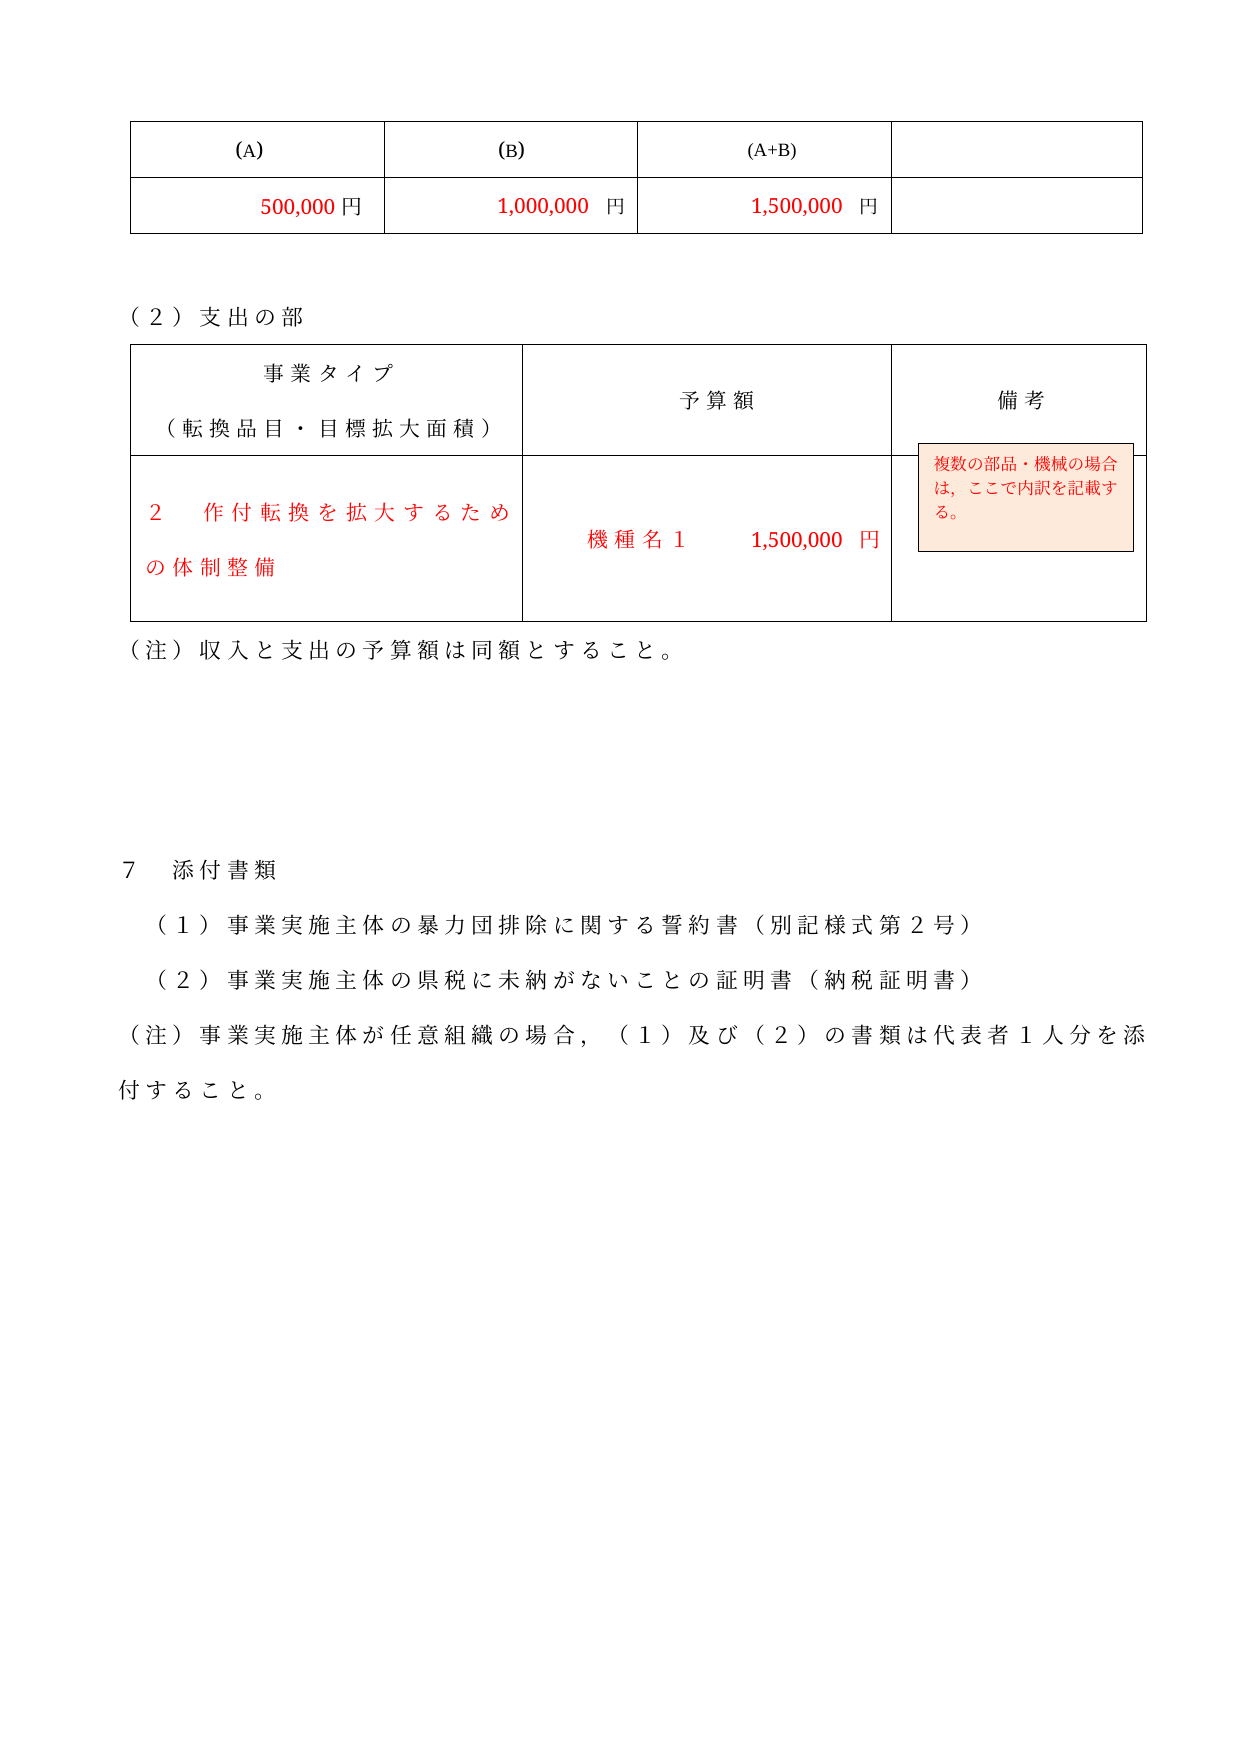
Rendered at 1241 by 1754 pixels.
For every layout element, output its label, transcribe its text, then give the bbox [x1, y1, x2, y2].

table_header 予算額 [523, 345, 891, 455]
table_cell 機種名１ 1,500,000円 [523, 456, 891, 621]
text （注）事業実施主体が任意組織の場合，（１）及び（２）の書類は代表者１人分を添付すること。 [118, 1007, 1151, 1117]
table_header 備考 [892, 122, 1142, 177]
text ７ 添付書類 [118, 842, 1151, 897]
table_cell ２ 作付転換を拡大するための体制整備 [131, 456, 522, 621]
table_header 備考 [892, 345, 1146, 455]
table_cell 1,500,000円 [638, 178, 891, 233]
table_header 県補助金 (A) [131, 122, 384, 177]
table_cell [892, 456, 1146, 621]
text （２）支出の部 [118, 289, 1151, 344]
table_cell 1,000,000円 [385, 178, 637, 233]
table_header 収入額合計 (A+B) [638, 122, 891, 177]
text （１）事業実施主体の暴力団排除に関する誓約書（別記様式第２号） [118, 897, 1151, 952]
table_header 事業タイプ （転換品目・目標拡大面積） [131, 345, 522, 455]
text （２）事業実施主体の県税に未納がないことの証明書（納税証明書） [118, 952, 1151, 1007]
table_cell [892, 178, 1142, 233]
table_header その他 (B) [385, 122, 637, 177]
text （注）収入と支出の予算額は同額とすること。 [118, 622, 1151, 677]
table_cell 500,000円 [131, 178, 384, 233]
